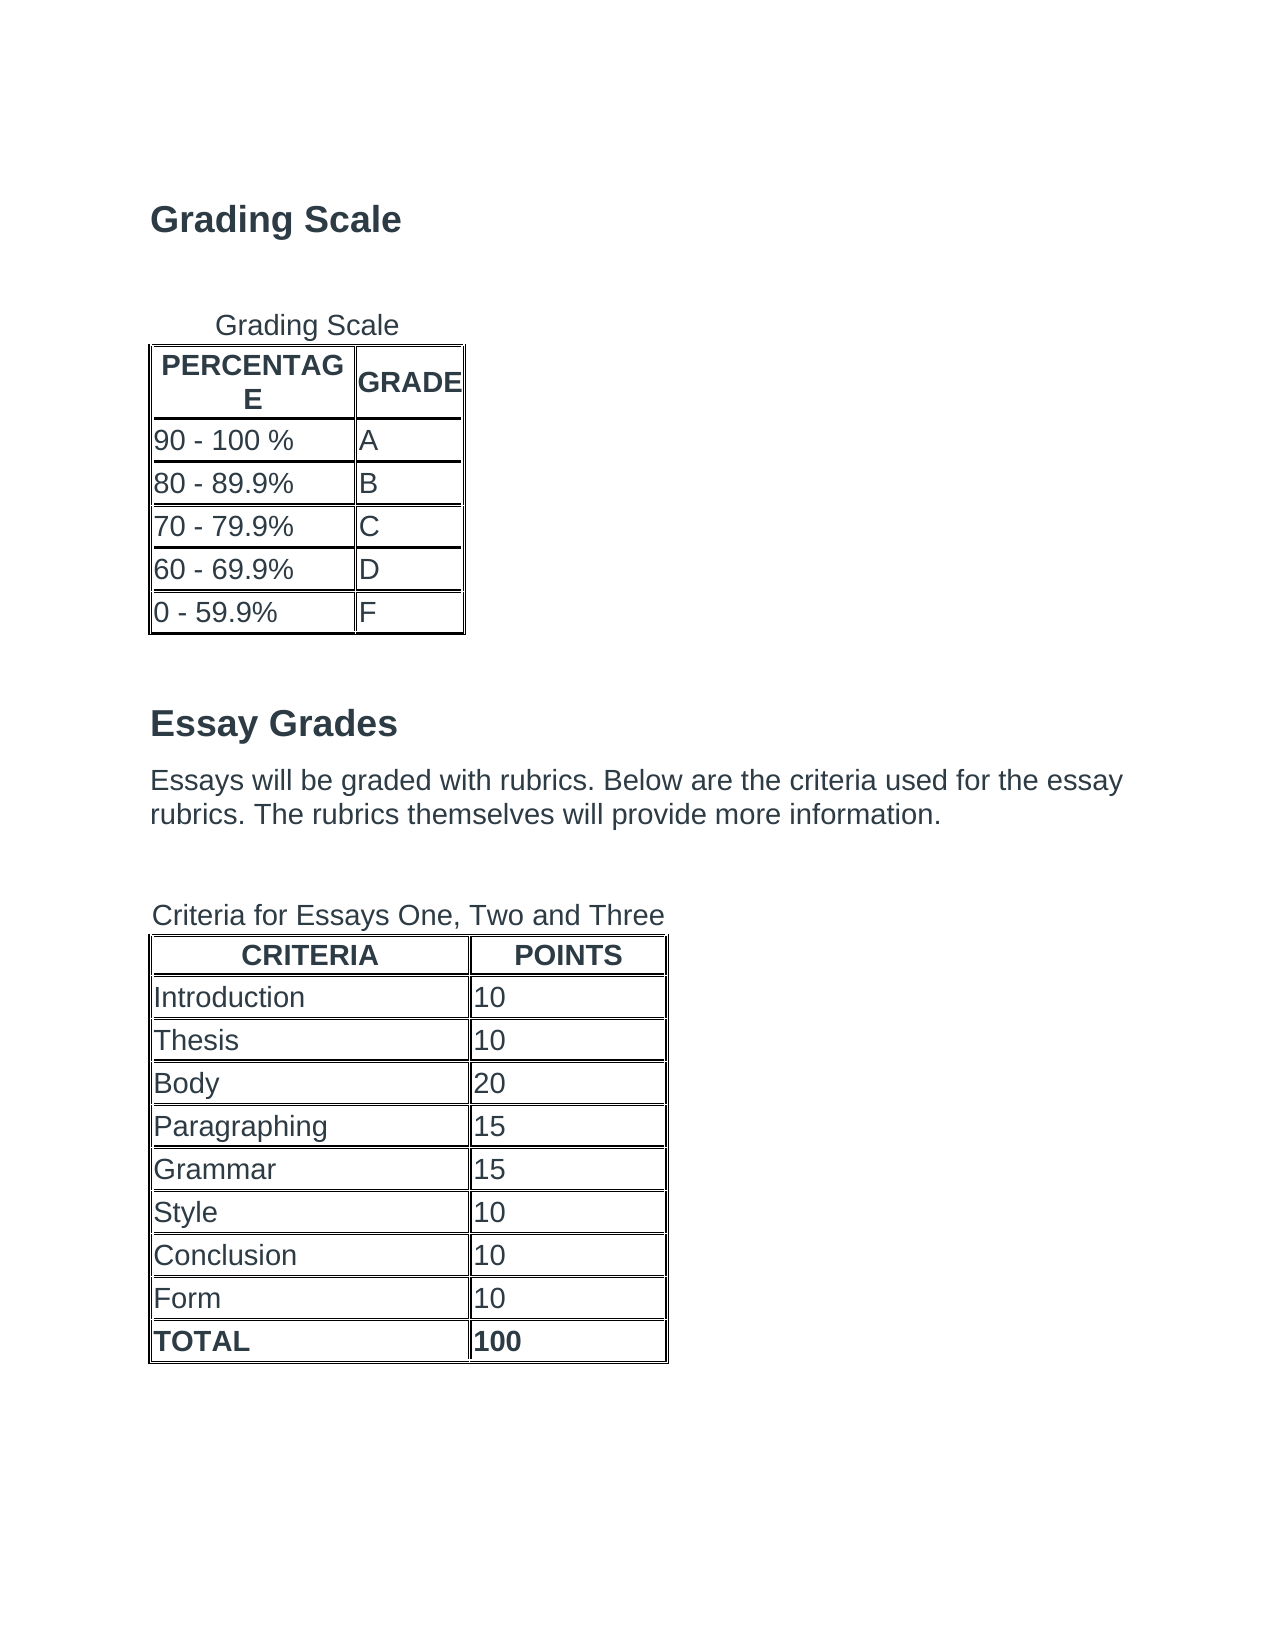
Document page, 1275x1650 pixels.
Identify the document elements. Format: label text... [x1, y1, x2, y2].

table_cell Form [152, 1275, 468, 1317]
table_cell 70 - 79.9% [152, 503, 354, 546]
table_cell Grammar [152, 1145, 468, 1188]
table_cell Introduction [152, 973, 468, 1016]
table_cell CRITERIA [152, 935, 468, 973]
table_cell B [357, 460, 463, 503]
table_header Criteria for Essays One, Two and Three [150, 897, 667, 933]
table_cell Conclusion [152, 1231, 468, 1274]
table_cell 0 - 59.9% [152, 589, 356, 632]
text Essays will be graded with rubrics. Below are the criteria used for the essay rubrics. The rubrics themselves will provide more information. [150, 763, 1125, 831]
table_cell 20 [472, 1059, 666, 1102]
table_cell 100 [470, 1318, 666, 1361]
table_cell 15 [472, 1103, 666, 1145]
table_cell GRADE [357, 344, 464, 417]
table_cell 10 [472, 1275, 666, 1317]
table_cell 90 - 100 % [152, 417, 354, 460]
table_cell 15 [472, 1145, 666, 1188]
table_cell Body [152, 1059, 468, 1102]
table_cell PERCENTAGE [152, 345, 354, 417]
table_cell F [356, 589, 463, 632]
table_cell POINTS [472, 934, 667, 973]
table_cell Style [152, 1189, 468, 1231]
table_header Grading Scale [150, 307, 464, 343]
text Essay Grades [150, 702, 1125, 745]
table_cell 80 - 89.9% [152, 460, 354, 503]
table_cell A [357, 417, 463, 460]
table_cell C [357, 503, 463, 546]
table_cell 60 - 69.9% [152, 546, 354, 589]
table_cell TOTAL [152, 1318, 470, 1361]
table_cell 10 [472, 973, 666, 1016]
table_cell Paragraphing [152, 1103, 468, 1145]
table_cell 10 [472, 1231, 666, 1274]
table_cell 10 [472, 1016, 666, 1059]
table_cell D [357, 546, 463, 589]
table_cell 10 [472, 1189, 666, 1231]
table_cell Thesis [152, 1016, 468, 1059]
text Grading Scale [150, 197, 1125, 241]
